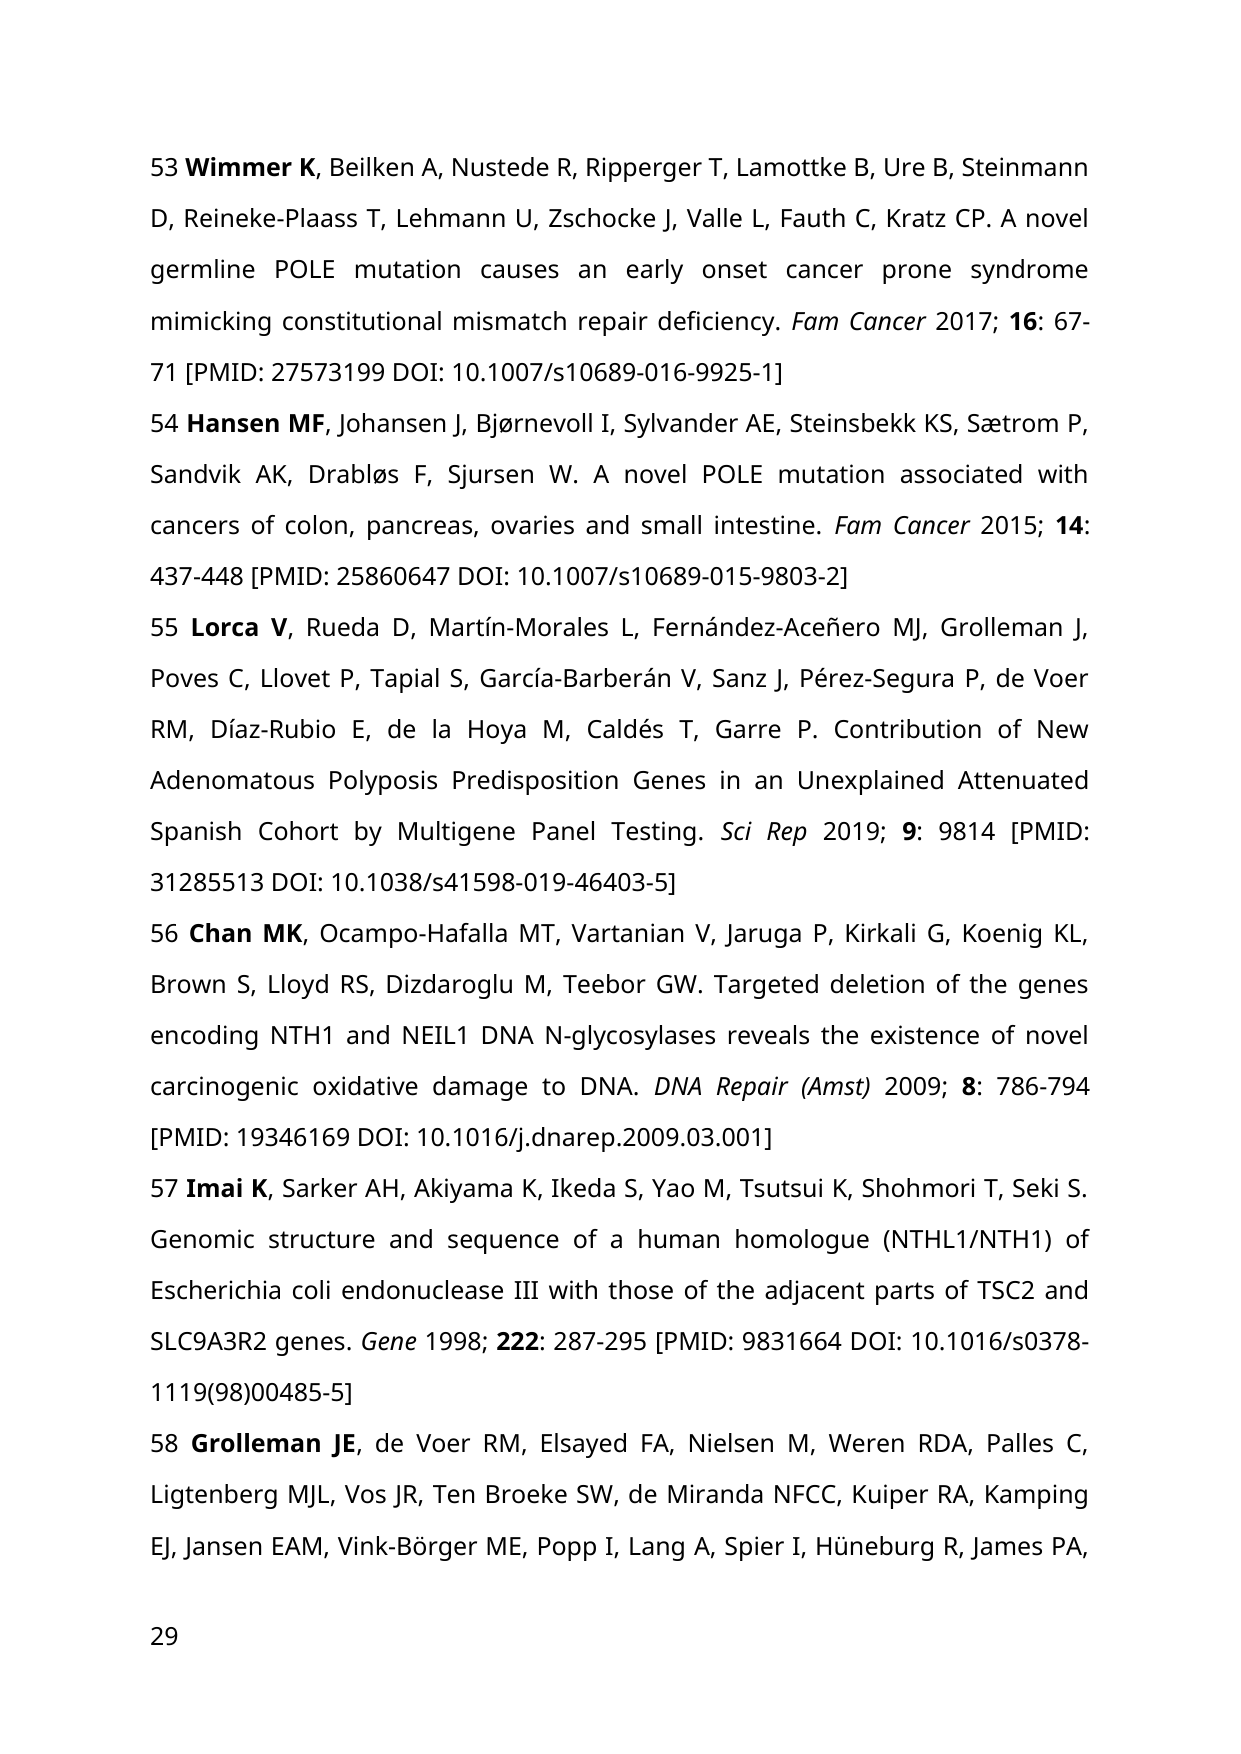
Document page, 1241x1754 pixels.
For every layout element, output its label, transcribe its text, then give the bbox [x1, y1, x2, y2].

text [150, 1426, 1090, 1562]
text 57 Imai K, Sarker AH, Akiyama K, Ikeda S, Yao M, Tsutsui K, Shohmori T, Seki S. Genomic structure and sequence of a human homologue (NTHL1/NTH1) of Escherichia coli endonuclease III with those of the adjacent parts of TSC2 and SLC9A3R2 genes. Gene 1998; 222: 287-295 [PMID: 9831664 DOI: 10.1016/s0378-1119(98)00485-5] [150, 1171, 1090, 1409]
text 53 Wimmer K, Beilken A, Nustede R, Ripperger T, Lamottke B, Ure B, Steinmann D, Reineke-Plaass T, Lehmann U, Zschocke J, Valle L, Fauth C, Kratz CP. A novel germline POLE mutation causes an early onset cancer prone syndrome mimicking constitutional mismatch repair deficiency. Fam Cancer 2017; 16: 67-71 [PMID: 27573199 DOI: 10.1007/s10689-016-9925-1] [150, 150, 1090, 388]
text 54 Hansen MF, Johansen J, Bjørnevoll I, Sylvander AE, Steinsbekk KS, Sætrom P, Sandvik AK, Drabløs F, Sjursen W. A novel POLE mutation associated with cancers of colon, pancreas, ovaries and small intestine. Fam Cancer 2015; 14: 437-448 [PMID: 25860647 DOI: 10.1007/s10689-015-9803-2] [150, 405, 1090, 592]
text 56 Chan MK, Ocampo-Hafalla MT, Vartanian V, Jaruga P, Kirkali G, Koenig KL, Brown S, Lloyd RS, Dizdaroglu M, Teebor GW. Targeted deletion of the genes encoding NTH1 and NEIL1 DNA N-glycosylases reveals the existence of novel carcinogenic oxidative damage to DNA. DNA Repair (Amst) 2009; 8: 786-794 [PMID: 19346169 DOI: 10.1016/j.dnarep.2009.03.001] [150, 916, 1090, 1154]
text 55 Lorca V, Rueda D, Martín-Morales L, Fernández-Aceñero MJ, Grolleman J, Poves C, Llovet P, Tapial S, García-Barberán V, Sanz J, Pérez-Segura P, de Voer RM, Díaz-Rubio E, de la Hoya M, Caldés T, Garre P. Contribution of New Adenomatous Polyposis Predisposition Genes in an Unexplained Attenuated Spanish Cohort by Multigene Panel Testing. Sci Rep 2019; 9: 9814 [PMID: 31285513 DOI: 10.1038/s41598-019-46403-5] [150, 609, 1090, 899]
